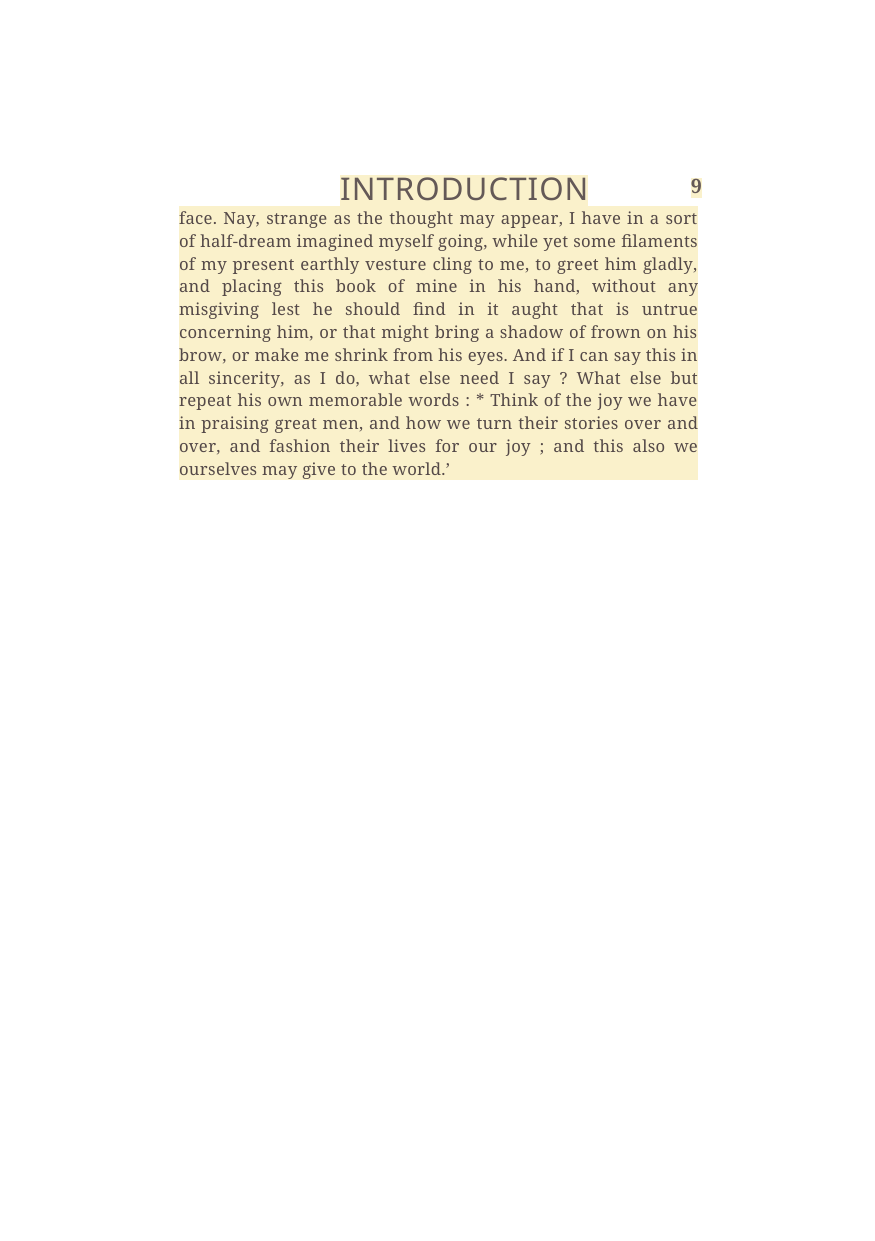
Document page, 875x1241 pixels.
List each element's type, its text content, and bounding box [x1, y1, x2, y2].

text face. Nay, strange as the thought may appear, I have in a sort of half-dream imagined myself going, while yet some filaments of my present earthly vesture cling to me, to greet him gladly, and placing this book of mine in his hand, without any misgiving lest he should find in it aught that is untrue concerning him, or that might bring a shadow of frown on his brow, or make me shrink from his eyes. And if I can say this in all sincerity, as I do, what else need I say ? What else but repeat his own memorable words : * Think of the joy we have in praising great men, and how we turn their stories over and over, and fashion their lives for our joy ; and this also we ourselves may give to the world.’ [179, 206, 698, 480]
text INTRODUCTION [340, 175, 588, 206]
